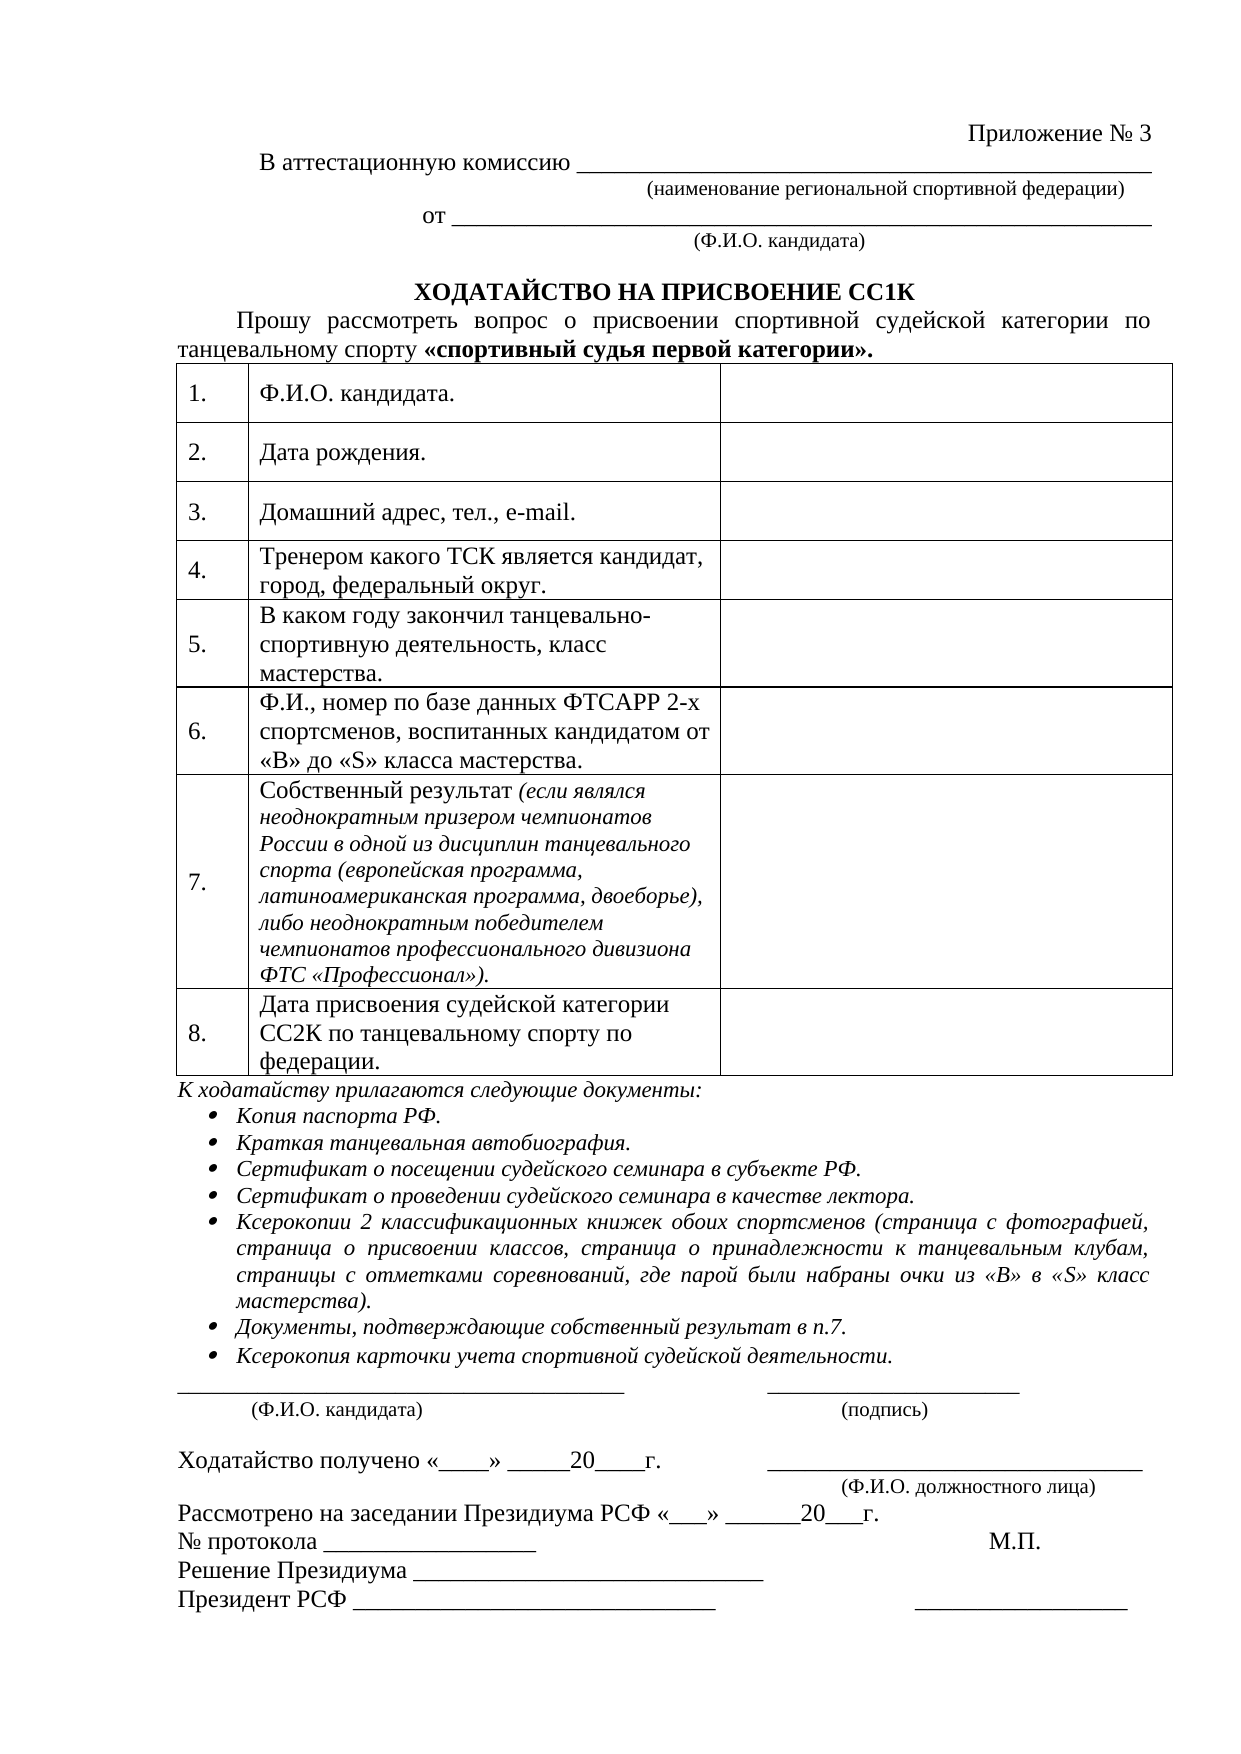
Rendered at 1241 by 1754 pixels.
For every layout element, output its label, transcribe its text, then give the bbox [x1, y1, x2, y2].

list Ксерокопия карточки учета спортивной судейской деятельности. [207, 1342, 1152, 1368]
list Ксерокопии 2 классификационных книжек обоих спортсменов (страница с фотографией, страница о присвоении классов, страница о принадлежности к танцевальным клубам, страницы с отметками соревнований, где парой были набраны очки из «В» в «S» класс мастерства). [207, 1208, 1152, 1313]
table_cell [721, 989, 1172, 1075]
text _______________________________________ ______________________ [177, 1370, 1152, 1397]
table_cell [721, 688, 1172, 774]
table_cell [721, 541, 1172, 599]
table_cell [177, 989, 248, 1075]
table_cell [721, 423, 1172, 481]
table_cell Дата присвоения судейской категории СС2К по танцевальному спорту по федерации. [249, 989, 720, 1075]
table_cell [177, 688, 248, 774]
table_cell В каком году закончил танцевально-спортивную деятельность, класс мастерства. [249, 600, 720, 686]
table_cell [721, 775, 1172, 988]
text Ходатайство получено «____» _____20____г. ______________________________ [177, 1445, 1152, 1473]
table_cell [177, 600, 248, 686]
list Сертификат о посещении судейского семинара в субъекте РФ. [207, 1155, 1152, 1182]
table_cell Дата рождения. [249, 423, 720, 481]
text от ________________________________________________________ [177, 200, 1152, 228]
table_cell Ф.И., номер по базе данных ФТСАРР 2-х спортсменов, воспитанных кандидатом от «В» до «S» класса мастерства. [249, 688, 720, 774]
table_cell Тренером какого ТСК является кандидат, город, федеральный округ. [249, 541, 720, 599]
table_header Ф.И.О. кандидата. [249, 364, 720, 422]
text Решение Президиума ____________________________ [177, 1555, 1152, 1584]
table_cell Домашний адрес, тел., e-mail. [249, 482, 720, 540]
text (Ф.И.О. кандидата) [620, 228, 1152, 252]
list Сертификат о проведении судейского семинара в качестве лектора. [207, 1182, 1152, 1208]
text К ходатайству прилагаются следующие документы: [177, 1076, 1152, 1103]
text (наименование региональной спортивной федерации) [546, 176, 1152, 200]
list Копия паспорта РФ. [207, 1103, 1152, 1129]
list Документы, подтверждающие собственный результат в п.7. [207, 1313, 1152, 1340]
table_cell [177, 541, 248, 599]
text В аттестационную комиссию ______________________________________________ [177, 147, 1152, 176]
text (Ф.И.О. должностного лица) [177, 1473, 1152, 1498]
table_cell [721, 600, 1172, 686]
text ХОДАТАЙСТВО НА ПРИСВОЕНИЕ СС1К [177, 277, 1152, 305]
text (Ф.И.О. кандидата) (подпись) [177, 1397, 1152, 1421]
text Приложение № 3 [177, 118, 1152, 147]
table_header [177, 364, 248, 422]
table_cell [177, 482, 248, 540]
table_header [721, 364, 1172, 422]
text № протокола _________________ М.П. [177, 1526, 1152, 1555]
list Краткая танцевальная автобиография. [207, 1129, 1152, 1155]
text Прошу рассмотреть вопрос о присвоении спортивной судейской категории по танцевальному спорту «спортивный судья первой категории». [177, 305, 1152, 363]
table_cell Собственный результат (если являлся неоднократным призером чемпионатов России в одной из дисциплин танцевального спорта (европейская программа, латиноамериканская программа, двоеборье), либо неоднократным победителем чемпионатов профессионального дивизиона ФТС «Профессионал»). [249, 775, 720, 988]
table_cell [177, 423, 248, 481]
text Президент РСФ _____________________________ _________________ [177, 1584, 1152, 1613]
text Рассмотрено на заседании Президиума РСФ «___» ______20___г. [177, 1498, 1152, 1526]
table_cell [721, 482, 1172, 540]
table_cell [177, 775, 248, 988]
